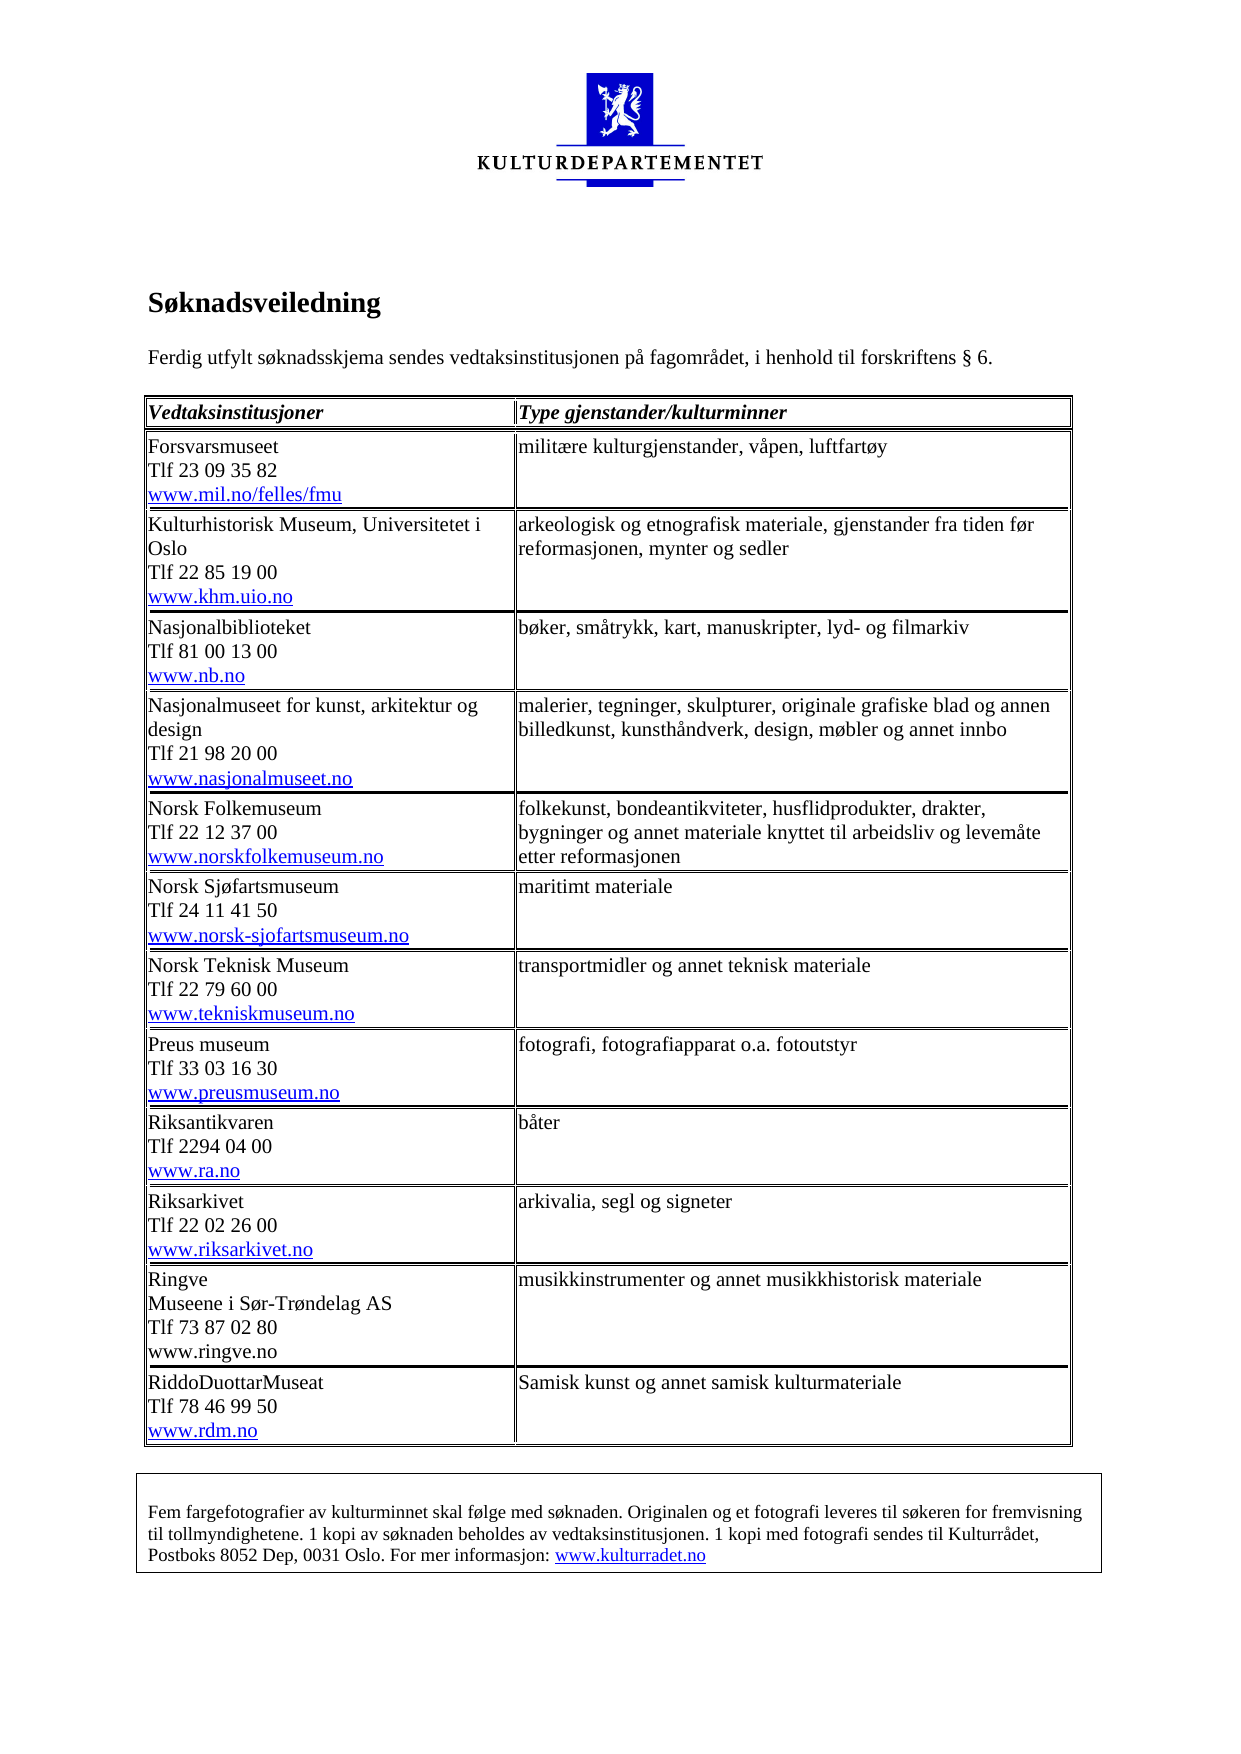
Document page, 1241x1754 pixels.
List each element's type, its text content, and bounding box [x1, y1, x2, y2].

table_cell bøker, småtrykk, kart, manuskripter, lyd- og filmarkiv [517, 610, 1070, 688]
table_cell RiddoDuottarMuseat Tlf 78 46 99 50 www.rdm.no [147, 1365, 516, 1443]
table_cell arkeologisk og etnografisk materiale, gjenstander fra tiden før reformasjonen, mynter og sedler [517, 507, 1070, 610]
table_cell Kulturhistorisk Museum, Universitetet i Oslo Tlf 22 85 19 00 www.khm.uio.no [147, 507, 514, 610]
table_cell maritimt materiale [517, 870, 1070, 948]
table_cell Preus museum Tlf 33 03 16 30 www.preusmuseum.no [145, 1027, 516, 1105]
picture [477, 73, 763, 187]
table_cell Norsk Sjøfartsmuseum Tlf 24 11 41 50 www.norsk-sjofartsmuseum.no [147, 870, 514, 948]
table_cell fotografi, fotografiapparat o.a. fotoutstyr [516, 1027, 1071, 1105]
table_header militære kulturgjenstander, våpen, luftfartøy [516, 432, 1070, 507]
table_header Type gjenstander/kulturminner [516, 399, 1070, 426]
table_cell Nasjonalbiblioteket Tlf 81 00 13 00 www.nb.no [147, 610, 514, 688]
table_cell Norsk Teknisk Museum Tlf 22 79 60 00 www.tekniskmuseum.no [147, 948, 514, 1027]
table_cell malerier, tegninger, skulpturer, originale grafiske blad og annen billedkunst, kunsthåndverk, design, møbler og annet innbo [517, 689, 1070, 791]
table_header Forsvarsmuseet Tlf 23 09 35 82 www.mil.no/felles/fmu [147, 432, 516, 507]
table_cell Ringve Museene i Sør-Trøndelag AS Tlf 73 87 02 80 www.ringve.no [147, 1262, 514, 1365]
table_cell Riksantikvaren Tlf 2294 04 00 www.ra.no [147, 1105, 514, 1184]
table_cell arkivalia, segl og signeter [516, 1184, 1071, 1262]
table_cell transportmidler og annet teknisk materiale [517, 948, 1070, 1027]
text Ferdig utfylt søknadsskjema sendes vedtaksinstitusjonen på fagområdet, i henhold til forskriftens § 6. [148, 345, 1092, 369]
table_cell folkekunst, bondeantikviteter, husflidprodukter, drakter, bygninger og annet materiale knyttet til arbeidsliv og levemåte etter reformasjonen [517, 791, 1070, 869]
table_cell Norsk Folkemuseum Tlf 22 12 37 00 www.norskfolkemuseum.no [147, 791, 514, 869]
table_cell musikkinstrumenter og annet musikkhistorisk materiale [517, 1262, 1070, 1365]
table_cell Riksarkivet Tlf 22 02 26 00 www.riksarkivet.no [145, 1184, 516, 1262]
table_cell båter [517, 1105, 1070, 1184]
table_header Vedtaksinstitusjoner [147, 399, 516, 426]
table_cell Samisk kunst og annet samisk kulturmateriale [516, 1365, 1070, 1443]
text Fem fargefotografier av kulturminnet skal følge med søknaden. Originalen og et fotografi leveres til søkeren for fremvisning til tollmyndighetene. 1 kopi av søknaden beholdes av vedtaksinstitusjonen. 1 kopi med fotografi sendes til Kulturrådet, Postboks 8052 Dep, 0031 Oslo. For mer informasjon: www.kulturradet.no [137, 1474, 1101, 1572]
table_cell Nasjonalmuseet for kunst, arkitektur og design Tlf 21 98 20 00 www.nasjonalmuseet.no [147, 689, 514, 791]
text Søknadsveiledning [148, 285, 1092, 318]
